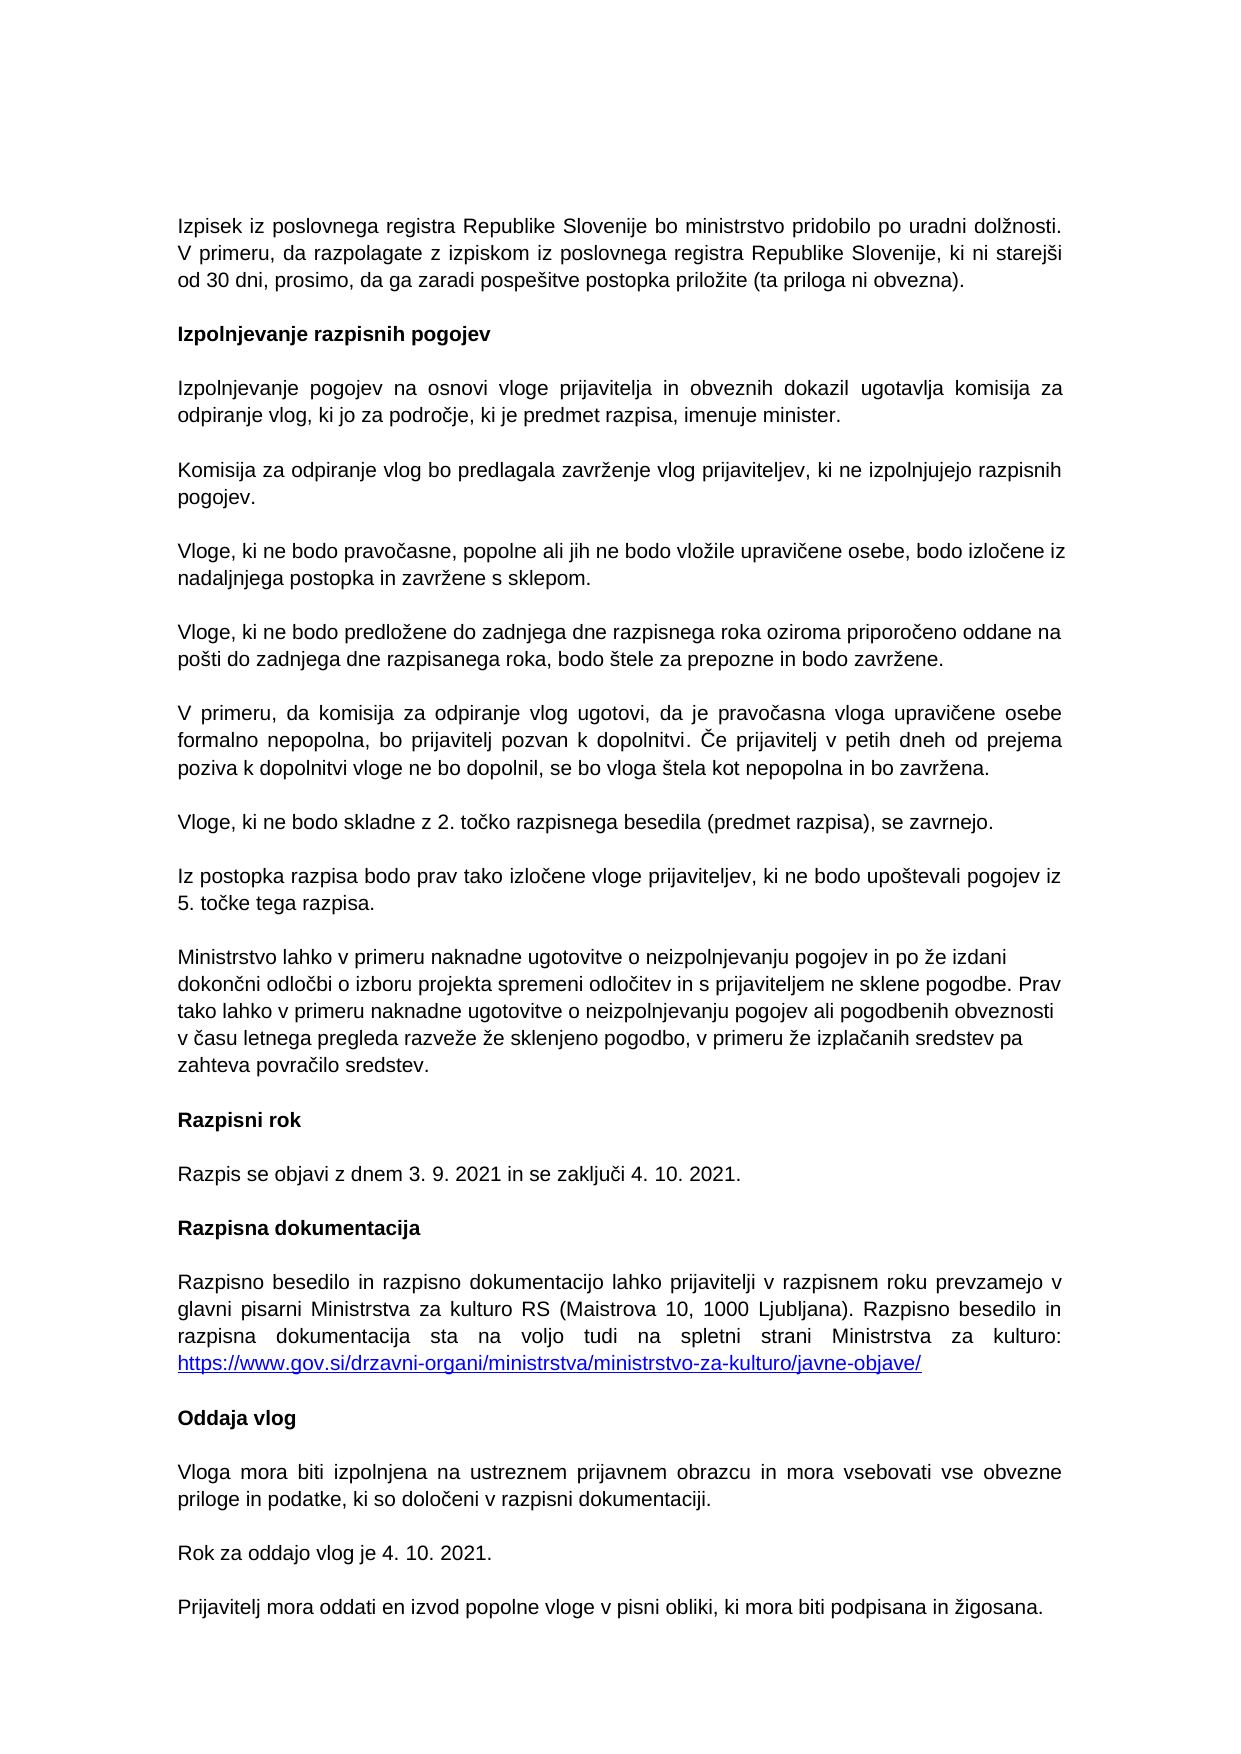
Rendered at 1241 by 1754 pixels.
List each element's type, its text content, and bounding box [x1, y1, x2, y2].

text V primeru, da komisija za odpiranje vlog ugotovi, da je pravočasna vloga upravičene osebe formalno nepopolna, bo prijavitelj pozvan k dopolnitvi. Če prijavitelj v petih dneh od prejema poziva k dopolnitvi vloge ne bo dopolnil, se bo vloga štela kot nepopolna in bo zavržena. [177, 699, 1063, 780]
text Razpisna dokumentacija [177, 1214, 1063, 1241]
text Prijavitelj mora oddati en izvod popolne vloge v pisni obliki, ki mora biti podpisana in žigosana. [177, 1593, 1063, 1620]
text Komisija za odpiranje vlog bo predlagala zavrženje vlog prijaviteljev, ki ne izpolnjujejo razpisnih pogojev. [177, 455, 1063, 509]
text Ministrstvo lahko v primeru naknadne ugotovitve o neizpolnjevanju pogojev in po že izdani dokončni odločbi o izboru projekta spremeni odločitev in s prijaviteljem ne sklene pogodbe. Prav tako lahko v primeru naknadne ugotovitve o neizpolnjevanju pogojev ali pogodbenih obveznosti v času letnega pregleda razveže že sklenjeno pogodbo, v primeru že izplačanih sredstev pa zahteva povračilo sredstev. [177, 943, 1066, 1078]
text Oddaja vlog [177, 1403, 1063, 1430]
text Izpolnjevanje razpisnih pogojev [177, 320, 1063, 347]
text Vloge, ki ne bodo pravočasne, popolne ali jih ne bodo vložile upravičene osebe, bodo izločene iz nadaljnjega postopka in zavržene s sklepom. [177, 537, 1066, 591]
text Razpisni rok [177, 1105, 1063, 1132]
text Razpisno besedilo in razpisno dokumentacijo lahko prijavitelji v razpisnem roku prevzamejo v glavni pisarni Ministrstva za kulturo RS (Maistrova 10, 1000 Ljubljana). Razpisno besedilo in razpisna dokumentacija sta na voljo tudi na spletni strani Ministrstva za kulturo: https://www.gov.si/drzavni-organi/ministrstva/ministrstvo-za-kulturo/javne-objave/ [177, 1268, 1063, 1376]
text Izpisek iz poslovnega registra Republike Slovenije bo ministrstvo pridobilo po uradni dolžnosti. V primeru, da razpolagate z izpiskom iz poslovnega registra Republike Slovenije, ki ni starejši od 30 dni, prosimo, da ga zaradi pospešitve postopka priložite (ta priloga ni obvezna). [177, 212, 1063, 293]
text Iz postopka razpisa bodo prav tako izločene vloge prijaviteljev, ki ne bodo upoštevali pogojev iz 5. točke tega razpisa. [177, 862, 1063, 916]
text Vloga mora biti izpolnjena na ustreznem prijavnem obrazcu in mora vsebovati vse obvezne priloge in podatke, ki so določeni v razpisni dokumentaciji. [177, 1457, 1063, 1512]
text Izpolnjevanje pogojev na osnovi vloge prijavitelja in obveznih dokazil ugotavlja komisija za odpiranje vlog, ki jo za področje, ki je predmet razpisa, imenuje minister. [177, 374, 1063, 428]
text Vloge, ki ne bodo predložene do zadnjega dne razpisnega roka oziroma priporočeno oddane na pošti do zadnjega dne razpisanega roka, bodo štele za prepozne in bodo zavržene. [177, 618, 1063, 672]
text Vloge, ki ne bodo skladne z 2. točko razpisnega besedila (predmet razpisa), se zavrnejo. [177, 807, 1063, 834]
text Rok za oddajo vlog je 4. 10. 2021. [177, 1539, 1063, 1566]
text Razpis se objavi z dnem 3. 9. 2021 in se zaključi 4. 10. 2021. [177, 1159, 1063, 1187]
